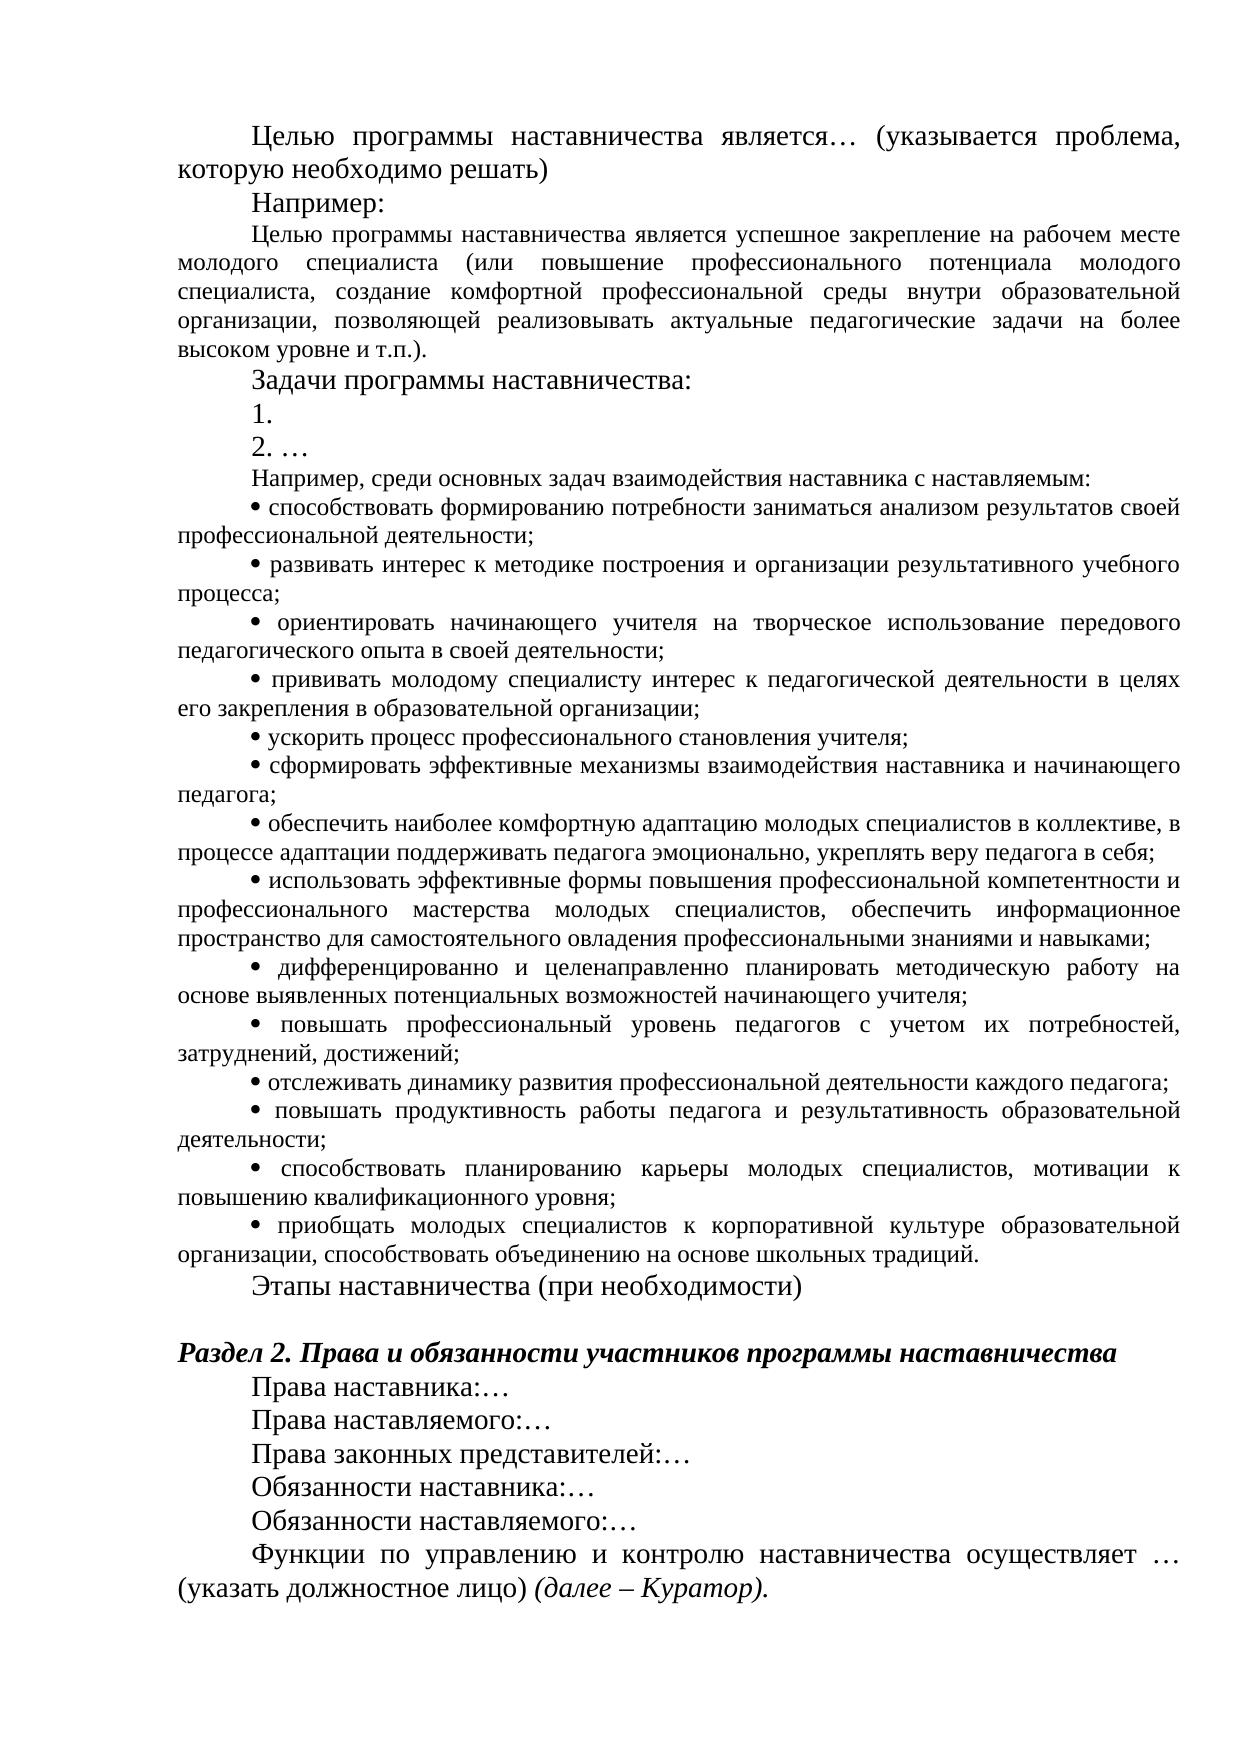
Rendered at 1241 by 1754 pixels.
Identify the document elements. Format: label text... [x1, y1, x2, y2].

text обеспечить наиболее комфортную адаптацию молодых специалистов в коллективе, в процессе адаптации поддерживать педагога эмоционально, укреплять веру педагога в себя; [177, 808, 1181, 866]
text способствовать формированию потребности заниматься анализом результатов своей профессиональной деятельности; [177, 492, 1181, 549]
text повышать продуктивность работы педагога и результативность образовательной деятельности; [177, 1096, 1181, 1153]
text Целью программы наставничества является… (указывается проблема, которую необходимо решать) [177, 118, 1181, 185]
text Например, среди основных задач взаимодействия наставника с наставляемым: [177, 463, 1181, 492]
text отслеживать динамику развития профессиональной деятельности каждого педагога; [177, 1067, 1181, 1096]
text развивать интерес к методике построения и организации результативного учебного процесса; [177, 549, 1181, 607]
text Раздел 2. Права и обязанности участников программы наставничества [177, 1335, 1181, 1369]
text сформировать эффективные механизмы взаимодействия наставника и начинающего педагога; [177, 751, 1181, 808]
text приобщать молодых специалистов к корпоративной культуре образовательной организации, способствовать объединению на основе школьных традиций. [177, 1211, 1181, 1268]
text способствовать планированию карьеры молодых специалистов, мотивации к повышению квалификационного уровня; [177, 1153, 1181, 1211]
text использовать эффективные формы повышения профессиональной компетентности и профессионального мастерства молодых специалистов, обеспечить информационное пространство для самостоятельного овладения профессиональными знаниями и навыками; [177, 866, 1181, 952]
text Права наставника:… [177, 1369, 1181, 1402]
text Функции по управлению и контролю наставничества осуществляет … (указать должностное лицо) (далее – Куратор). [177, 1536, 1181, 1603]
text Задачи программы наставничества: [177, 362, 1181, 396]
text Права наставляемого:… [177, 1402, 1181, 1436]
text Например: [177, 185, 1181, 219]
text прививать молодому специалисту интерес к педагогической деятельности в целях его закрепления в образовательной организации; [177, 664, 1181, 722]
text Обязанности наставляемого:… [177, 1503, 1181, 1536]
text дифференцированно и целенаправленно планировать методическую работу на основе выявленных потенциальных возможностей начинающего учителя; [177, 952, 1181, 1009]
text Права законных представителей:… [177, 1436, 1181, 1469]
text 2. … [177, 429, 1181, 463]
text 1. [177, 396, 1181, 429]
text ориентировать начинающего учителя на творческое использование передового педагогического опыта в своей деятельности; [177, 607, 1181, 664]
text Целью программы наставничества является успешное закрепление на рабочем месте молодого специалиста (или повышение профессионального потенциала молодого специалиста, создание комфортной профессиональной среды внутри образовательной организации, позволяющей реализовывать актуальные педагогические задачи на более высоком уровне и т.п.). [177, 219, 1181, 362]
text повышать профессиональный уровень педагогов с учетом их потребностей, затруднений, достижений; [177, 1009, 1181, 1067]
text ускорить процесс профессионального становления учителя; [177, 722, 1181, 751]
text Этапы наставничества (при необходимости) [177, 1268, 1181, 1302]
text Обязанности наставника:… [177, 1469, 1181, 1503]
